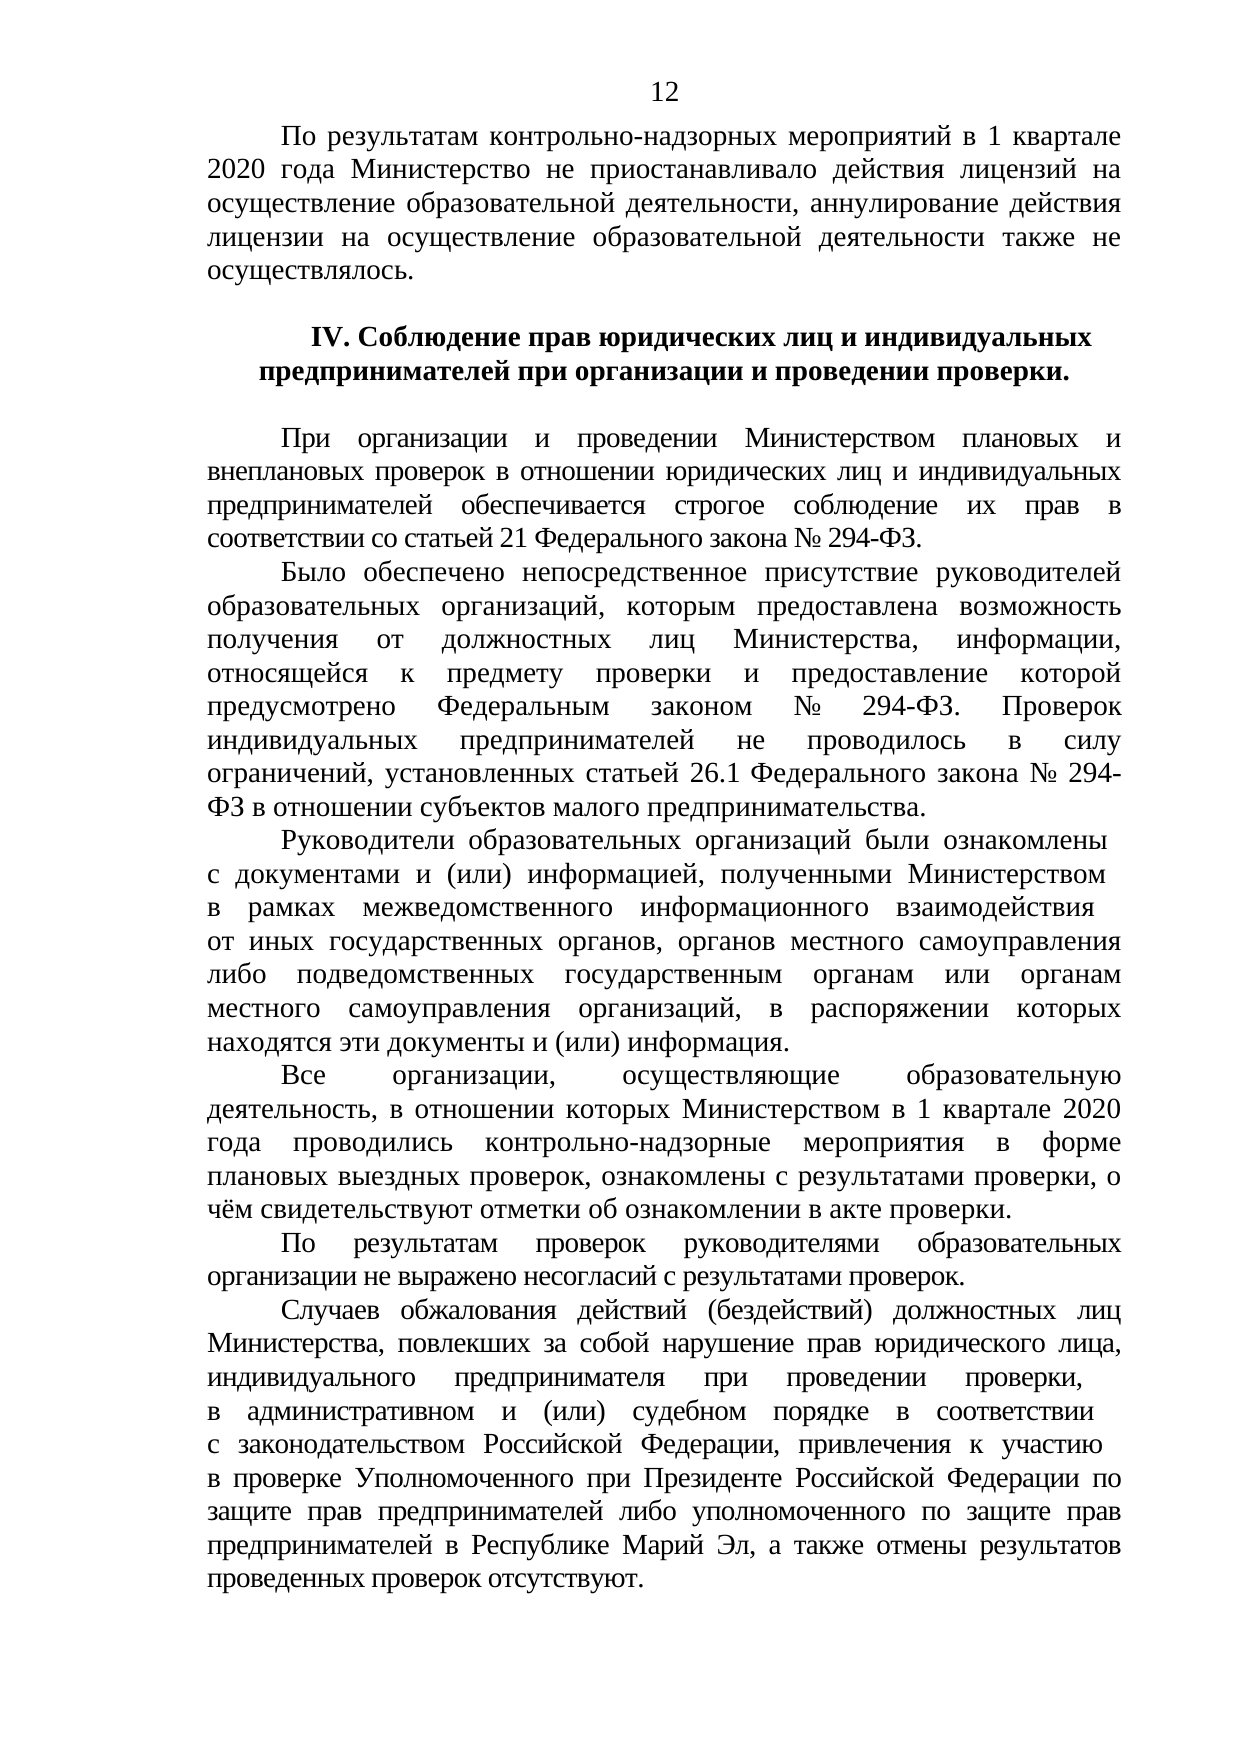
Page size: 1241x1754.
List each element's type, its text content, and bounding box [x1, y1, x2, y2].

text По результатам контрольно-надзорных мероприятий в 1 квартале 2020 года Министерство не приостанавливало действия лицензий на осуществление образовательной деятельности, аннулирование действия лицензии на осуществление образовательной деятельности также не осуществлялось. [207, 118, 1122, 286]
list IV. Соблюдение прав юридических лиц и индивидуальных предпринимателей при организации и проведении проверки. [207, 319, 1122, 386]
text Все организации, осуществляющие образовательную деятельность, в отношении которых Министерством в 1 квартале 2020 года проводились контрольно-надзорные мероприятия в форме плановых выездных проверок, ознакомлены с результатами проверки, о чём свидетельствуют отметки об ознакомлении в акте проверки. [207, 1057, 1122, 1225]
text По результатам проверок руководителями образовательных организации не выражено несогласий с результатами проверок. [207, 1225, 1122, 1292]
text Было обеспечено непосредственное присутствие руководителей образовательных организаций, которым предоставлена возможность получения от должностных лиц Министерства, информации, относящейся к предмету проверки и предоставление которой предусмотрено Федеральным законом № 294-ФЗ. Проверок индивидуальных предпринимателей не проводилось в силу ограничений, установленных статьей 26.1 Федерального закона № 294-ФЗ в отношении субъектов малого предпринимательства. [207, 554, 1122, 822]
text Случаев обжалования действий (бездействий) должностных лиц Министерства, повлекших за собой нарушение прав юридического лица, индивидуального предпринимателя при проведении проверки, в административном и (или) судебном порядке в соответствии с законодательством Российской Федерации, привлечения к участию в проверке Уполномоченного при Президенте Российской Федерации по защите прав предпринимателей либо уполномоченного по защите прав предпринимателей в Республике Марий Эл, а также отмены результатов проведенных проверок отсутствуют. [207, 1292, 1122, 1594]
text При организации и проведении Министерством плановых и внеплановых проверок в отношении юридических лиц и индивидуальных предпринимателей обеспечивается строгое соблюдение их прав в соответствии со статьей 21 Федерального закона № 294-ФЗ. [207, 420, 1122, 554]
text Руководители образовательных организаций были ознакомлены с документами и (или) информацией, полученными Министерством в рамках межведомственного информационного взаимодействия от иных государственных органов, органов местного самоуправления либо подведомственных государственным органам или органам местного самоуправления организаций, в распоряжении которых находятся эти документы и (или) информация. [207, 822, 1122, 1057]
